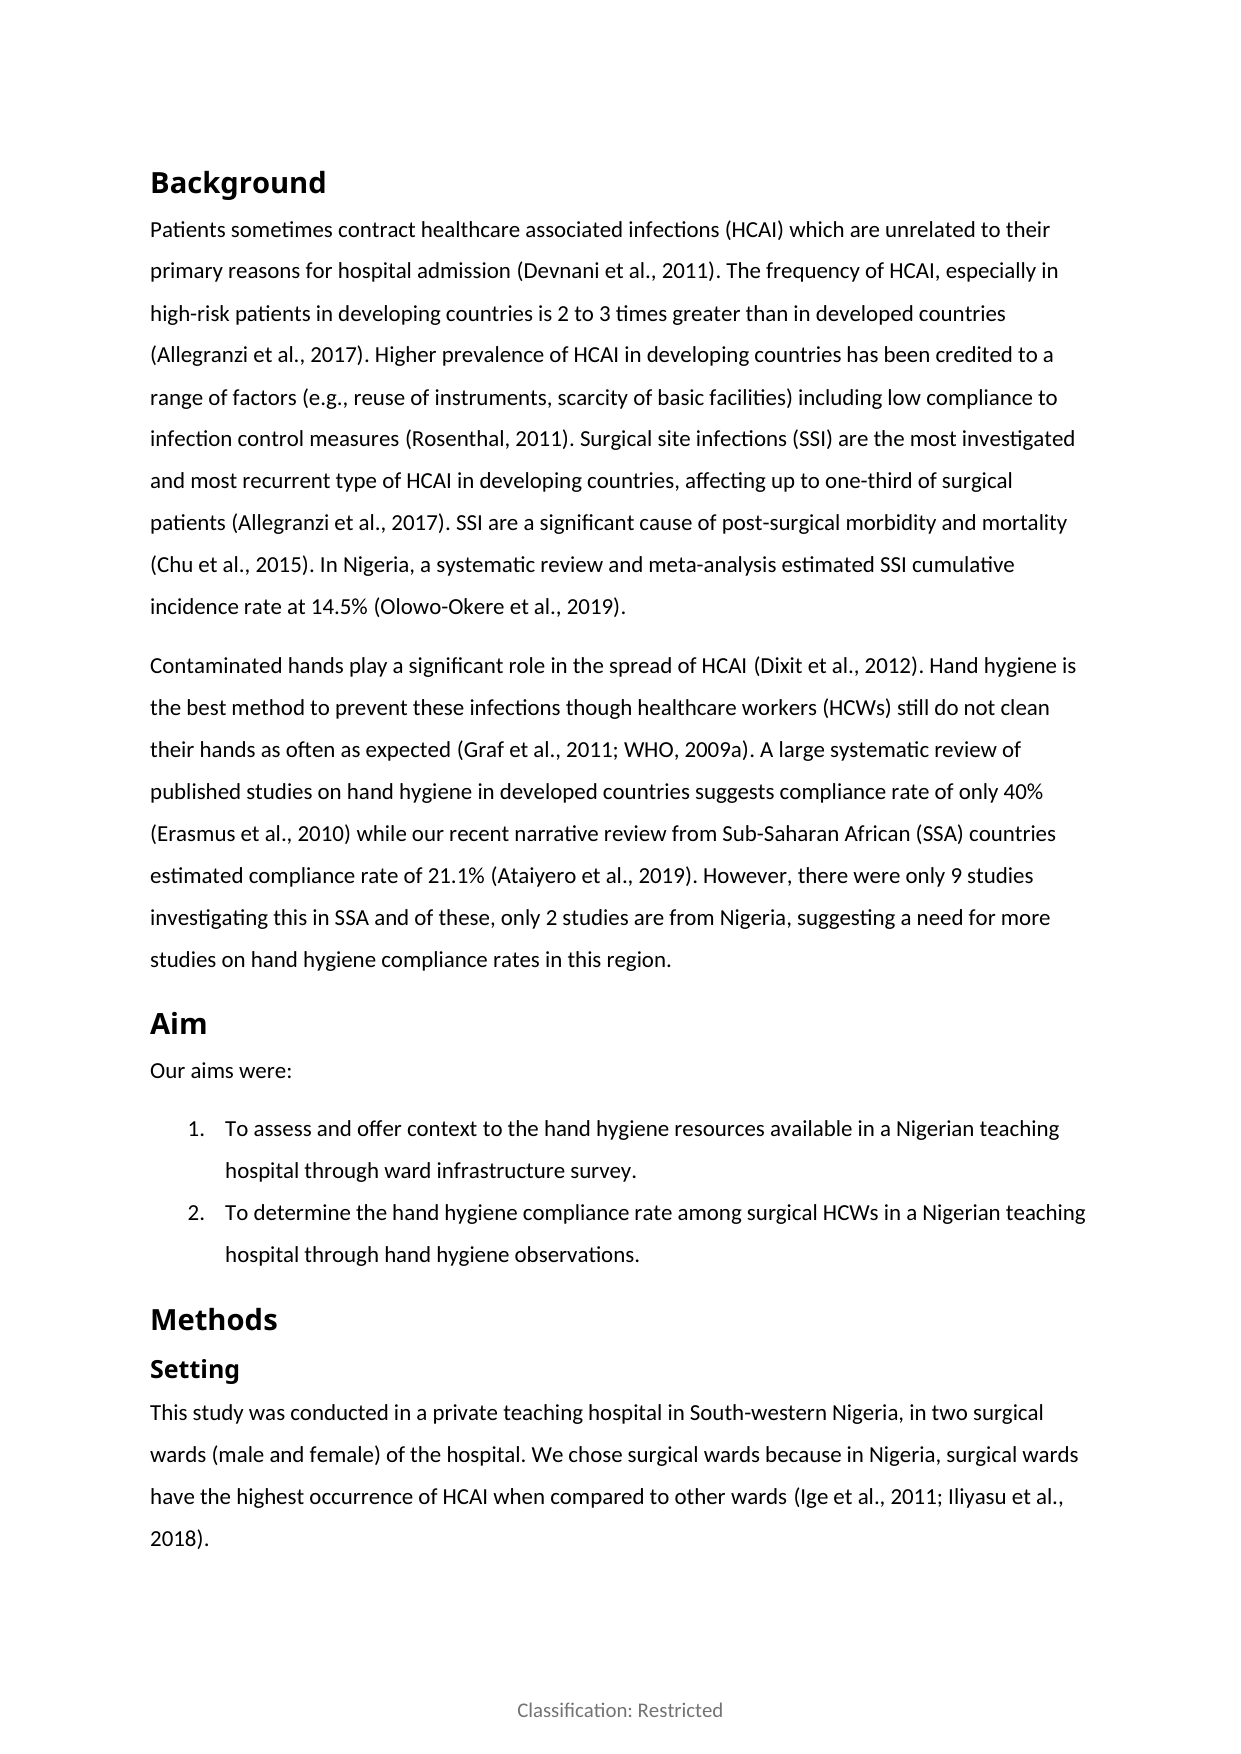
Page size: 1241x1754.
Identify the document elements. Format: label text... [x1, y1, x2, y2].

text Contaminated hands play a significant role in the spread of HCAI (Dixit et al., 2012). Hand hygiene is the best method to prevent these infections though healthcare workers (HCWs) still do not clean their hands as often as expected (Graf et al., 2011; WHO, 2009a). A large systematic review of published studies on hand hygiene in developed countries suggests compliance rate of only 40% (Erasmus et al., 2010) while our recent narrative review from Sub-Saharan African (SSA) countries estimated compliance rate of 21.1% (Ataiyero et al., 2019). However, there were only 9 studies investigating this in SSA and of these, only 2 studies are from Nigeria, suggesting a need for more studies on hand hygiene compliance rates in this region. [150, 651, 1090, 973]
subtitle Background [150, 162, 1090, 202]
text Our aims were: [150, 1056, 1090, 1084]
subtitle Setting [150, 1351, 1090, 1385]
text Patients sometimes contract healthcare associated infections (HCAI) which are unrelated to their primary reasons for hospital admission (Devnani et al., 2011). The frequency of HCAI, especially in high-risk patients in developing countries is 2 to 3 times greater than in developed countries (Allegranzi et al., 2017). Higher prevalence of HCAI in developing countries has been credited to a range of factors (e.g., reuse of instruments, scarcity of basic facilities) including low compliance to infection control measures (Rosenthal, 2011). Surgical site infections (SSI) are the most investigated and most recurrent type of HCAI in developing countries, affecting up to one-third of surgical patients (Allegranzi et al., 2017). SSI are a significant cause of post-surgical morbidity and mortality (Chu et al., 2015). In Nigeria, a systematic review and meta-analysis estimated SSI cumulative incidence rate at 14.5% (Olowo-Okere et al., 2019). [150, 215, 1090, 621]
subtitle Aim [150, 1004, 1090, 1043]
text This study was conducted in a private teaching hospital in South-western Nigeria, in two surgical wards (male and female) of the hospital. We chose surgical wards because in Nigeria, surgical wards have the highest occurrence of HCAI when compared to other wards (Ige et al., 2011; Iliyasu et al., 2018). [150, 1398, 1090, 1552]
subtitle Methods [150, 1299, 1090, 1339]
list To assess and offer context to the hand hygiene resources available in a Nigerian teaching hospital through ward infrastructure survey. [187, 1114, 1090, 1184]
list To determine the hand hygiene compliance rate among surgical HCWs in a Nigerian teaching hospital through hand hygiene observations. [187, 1198, 1090, 1268]
